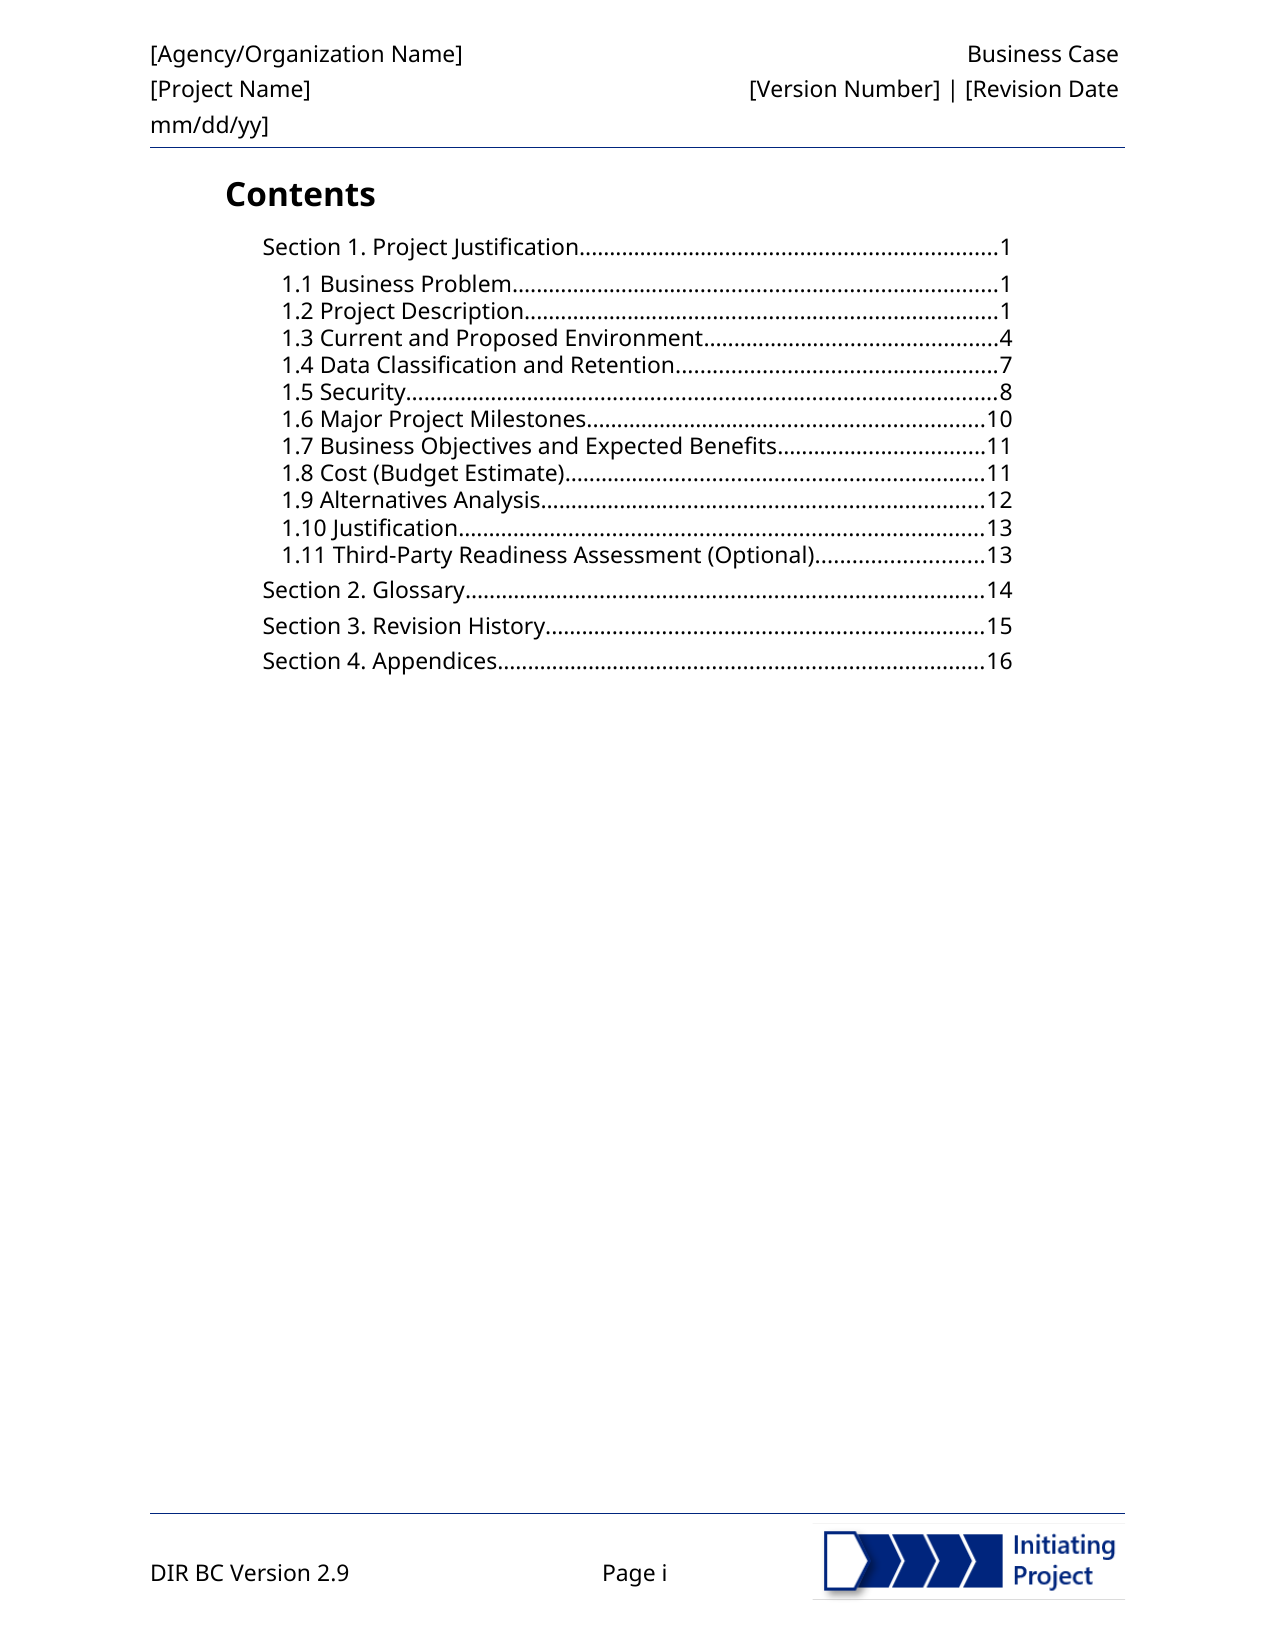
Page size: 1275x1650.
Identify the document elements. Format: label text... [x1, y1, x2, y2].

text 1.7 Business Objectives and Expected Benefits 11 [281, 433, 1125, 460]
text 1.10 Justification 13 [281, 514, 1125, 541]
text Section 3. Revision History 15 [262, 614, 1125, 639]
text 1.4 Data Classification and Retention 7 [281, 352, 1125, 379]
text 1.9 Alternatives Analysis 12 [281, 487, 1125, 514]
text 1.1 Business Problem 1 [281, 271, 1125, 298]
text 1.2 Project Description 1 [281, 298, 1125, 325]
text Section 1. Project Justification 1 [262, 235, 1125, 260]
text 1.11 Third-Party Readiness Assessment (Optional) 13 [281, 541, 1125, 568]
text 1.8 Cost (Budget Estimate) 11 [281, 460, 1125, 487]
text Section 2. Glossary 14 [262, 579, 1125, 604]
text Contents [225, 173, 1125, 214]
text Section 4. Appendices 16 [262, 650, 1125, 675]
picture [812, 1521, 1125, 1606]
text 1.6 Major Project Milestones 10 [281, 406, 1125, 433]
text 1.5 Security 8 [281, 379, 1125, 406]
text 1.3 Current and Proposed Environment 4 [281, 325, 1125, 352]
